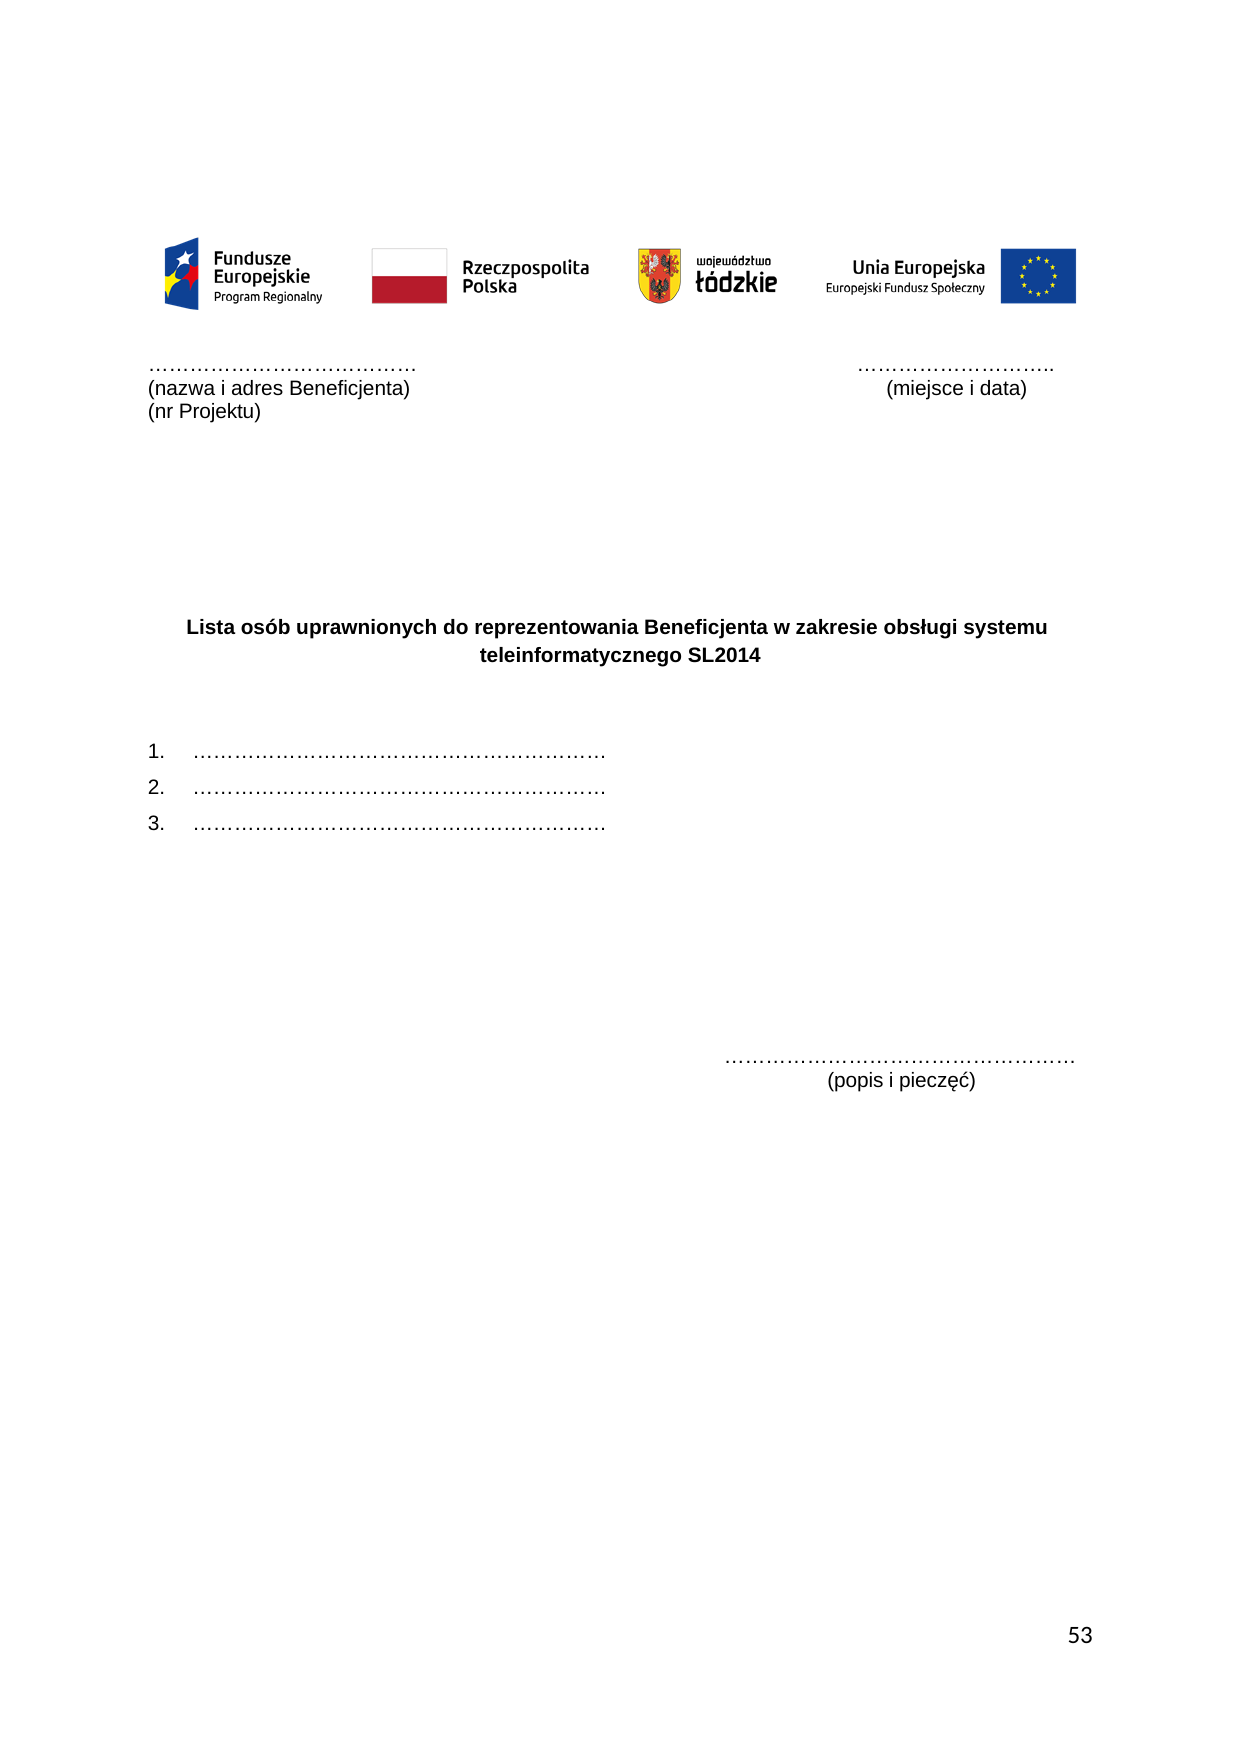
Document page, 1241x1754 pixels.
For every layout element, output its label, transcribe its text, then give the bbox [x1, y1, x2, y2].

text ………………………………… ……………………….. [148, 351, 1092, 375]
list …………………………………………………… [148, 774, 1092, 798]
text Lista osób uprawnionych do reprezentowania Beneficjenta w zakresie obsługi systemu teleinformatycznego SL2014 [148, 615, 1092, 666]
list …………………………………………………… [148, 811, 1092, 834]
text (nazwa i adres Beneficjenta) (miejsce i data) [148, 375, 1092, 399]
list …………………………………………………… [148, 739, 1092, 763]
text …………………………………………… [148, 1044, 1092, 1068]
picture [147, 219, 1093, 328]
text (nr Projektu) [148, 399, 1092, 423]
text (popis i pieczęć) [148, 1068, 1092, 1092]
